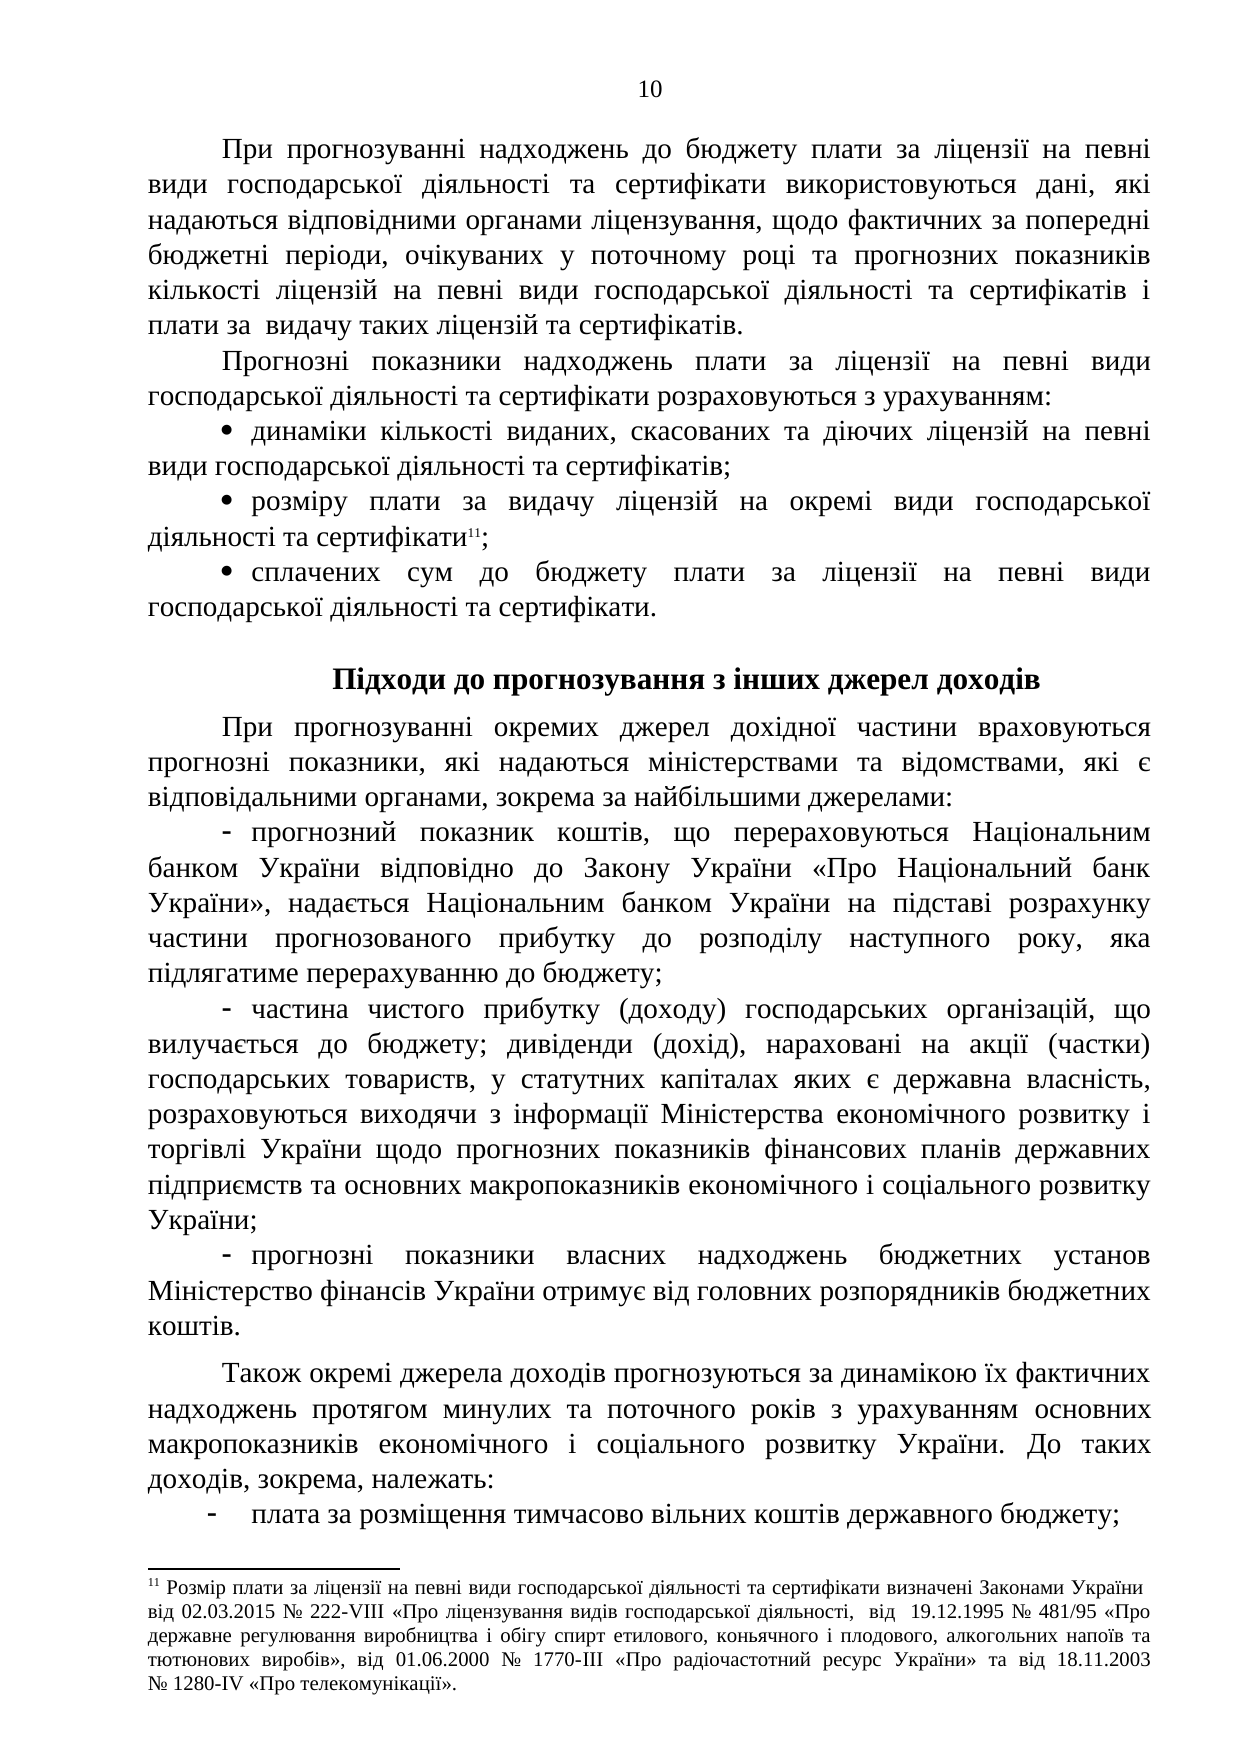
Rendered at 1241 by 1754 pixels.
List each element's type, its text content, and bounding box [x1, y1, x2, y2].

text При прогнозуванні окремих джерел дохідної частини враховуються прогнозні показники, які надаються міністерствами та відомствами, які є відповідальними органами, зокрема за найбільшими джерелами: [148, 709, 1152, 813]
list розміру плати за видачу ліцензій на окремі види господарської діяльності та сертифікати; [148, 483, 1152, 552]
list прогнозні показники власних надходжень бюджетних установ Міністерство фінансів України отримує від головних розпорядників бюджетних коштів. [148, 1237, 1152, 1341]
text Прогнозні показники надходжень плати за ліцензії на певні види господарської діяльності та сертифікати розраховуються з урахуванням: [148, 343, 1152, 411]
text При прогнозуванні надходжень до бюджету плати за ліцензії на певні види господарської діяльності та сертифікати використовуються дані, які надаються відповідними органами ліцензування, щодо фактичних за попередні бюджетні періоди, очікуваних у поточному році та прогнозних показників кількості ліцензій на певні види господарської діяльності та сертифікатів і плати за видачу таких ліцензій та сертифікатів. [148, 131, 1152, 341]
text Підходи до прогнозування з інших джерел доходів [148, 661, 1152, 696]
list плата за розміщення тимчасово вільних коштів державного бюджету; [148, 1496, 1152, 1530]
list сплачених сум до бюджету плати за ліцензії на певні види господарської діяльності та сертифікати. [148, 554, 1152, 623]
list частина чистого прибутку (доходу) господарських організацій, що вилучається до бюджету; дивіденди (дохід), нараховані на акції (частки) господарських товариств, у статутних капіталах яких є державна власність, розраховуються виходячи з інформації Міністерства економічного розвитку і торгівлі України щодо прогнозних показників фінансових планів державних підприємств та основних макропоказників економічного і соціального розвитку України; [148, 991, 1152, 1236]
text Також окремі джерела доходів прогнозуються за динамікою їх фактичних надходжень протягом минулих та поточного років з урахуванням основних макропоказників економічного і соціального розвитку України. До таких доходів, зокрема, належать: [148, 1356, 1152, 1495]
list динаміки кількості виданих, скасованих та діючих ліцензій на певні види господарської діяльності та сертифікатів; [148, 413, 1152, 482]
list прогнозний показник коштів, що перераховуються Національним банком України відповідно до Закону України «Про Національний банк України», надається Національним банком України на підставі розрахунку частини прогнозованого прибутку до розподілу наступного року, яка підлягатиме перерахуванню до бюджету; [148, 814, 1152, 989]
